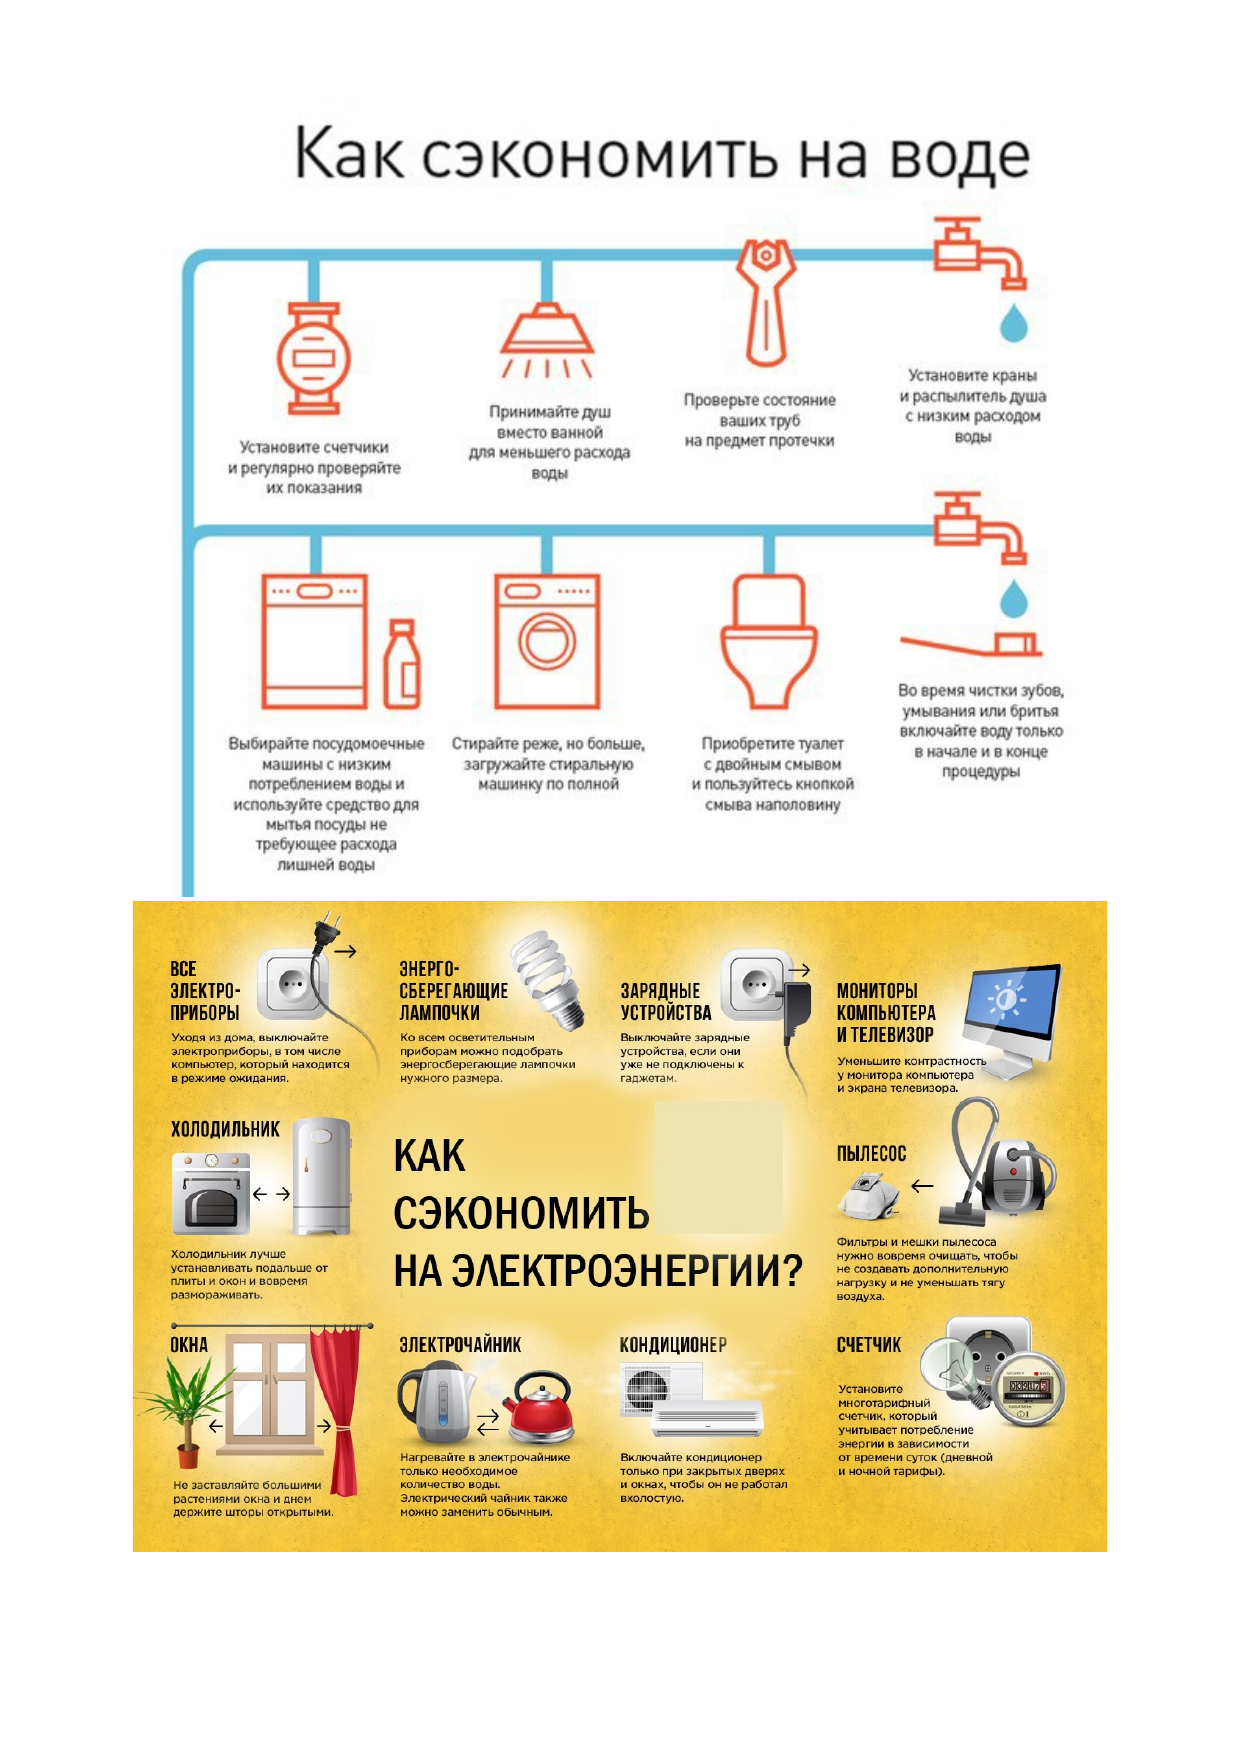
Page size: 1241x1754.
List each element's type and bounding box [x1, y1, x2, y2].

picture [148, 75, 1092, 897]
picture [132, 901, 1108, 1552]
